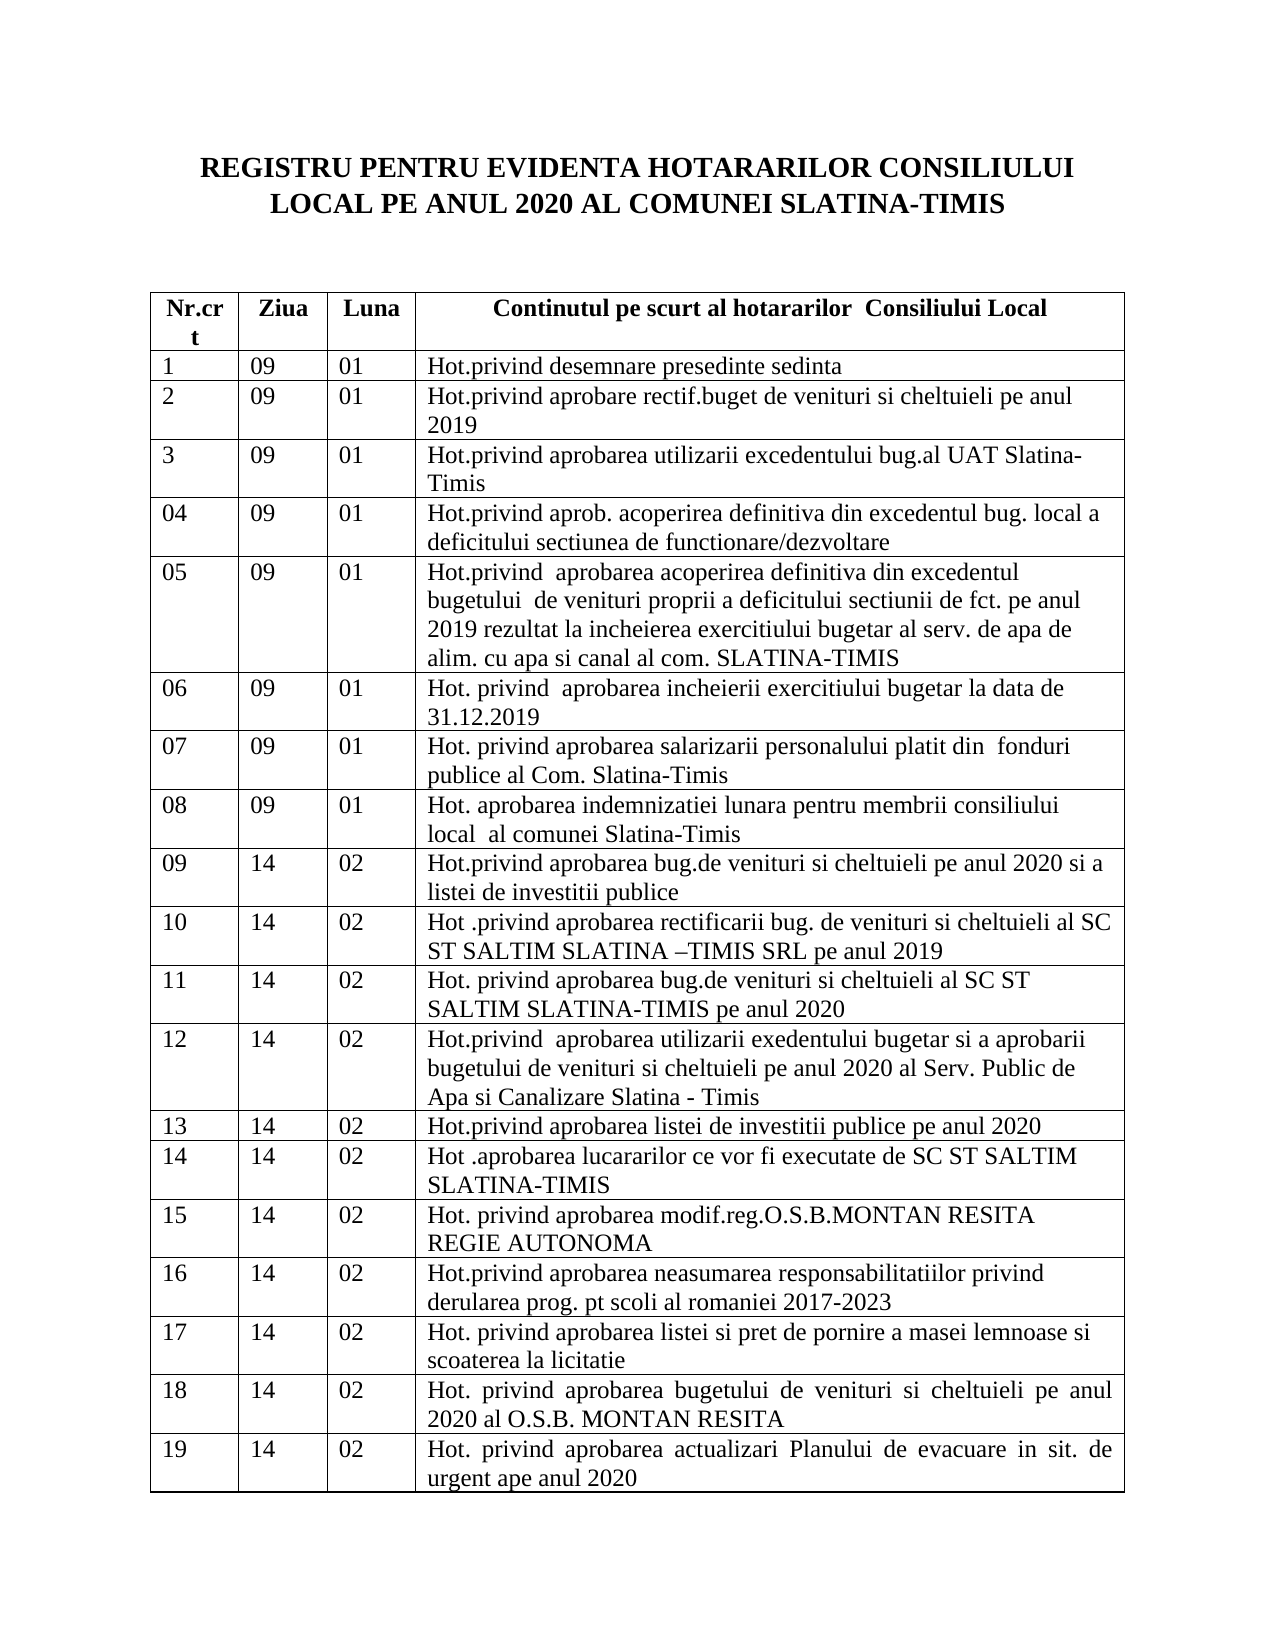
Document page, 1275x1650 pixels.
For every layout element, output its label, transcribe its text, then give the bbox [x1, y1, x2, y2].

table_cell 2 [151, 381, 238, 439]
table_cell 09 [151, 849, 238, 906]
table_cell 14 [239, 1434, 327, 1491]
table_cell Hot.privind aprobarea utilizarii exedentului bugetar si a aprobarii bugetului de venituri si cheltuieli pe anul 2020 al Serv. Public de Apa si Canalizare Slatina - Timis [416, 1024, 1124, 1110]
table_cell 10 [151, 907, 238, 964]
table_cell 01 [328, 381, 415, 439]
table_cell 09 [239, 731, 327, 789]
table_cell 12 [151, 1024, 238, 1110]
table_cell 14 [239, 1111, 327, 1140]
table_cell 02 [328, 966, 415, 1023]
table_cell 14 [239, 1141, 327, 1199]
table_cell 19 [151, 1434, 238, 1491]
table_cell 16 [151, 1258, 238, 1316]
table_cell 11 [151, 966, 238, 1023]
table_cell 14 [239, 849, 327, 906]
table_cell 17 [151, 1317, 238, 1374]
table_cell 14 [239, 1200, 327, 1257]
table_header Ziua [239, 293, 327, 350]
table_cell Hot.privind aprobarea acoperirea definitiva din excedentul bugetului de venituri proprii a deficitului sectiunii de fct. pe anul 2019 rezultat la incheierea exercitiului bugetar al serv. de apa de alim. cu apa si canal al com. SLATINA-TIMIS [416, 557, 1124, 672]
table_header Luna [328, 293, 415, 350]
table_cell 14 [239, 1375, 327, 1433]
table_cell 02 [328, 1200, 415, 1257]
table_cell 14 [239, 907, 327, 964]
table_cell 09 [239, 673, 327, 730]
table_cell 13 [151, 1111, 238, 1140]
table_cell Hot.privind aprob. acoperirea definitiva din excedentul bug. local a deficitului sectiunea de functionare/dezvoltare [416, 498, 1124, 556]
table_cell Hot. privind aprobarea bugetului de venituri si cheltuieli pe anul 2020 al O.S.B. MONTAN RESITA [416, 1375, 1124, 1433]
table_cell 01 [328, 440, 415, 497]
table_cell Hot. privind aprobarea actualizari Planului de evacuare in sit. de urgent ape anul 2020 [416, 1434, 1124, 1491]
table_cell Hot .aprobarea lucararilor ce vor fi executate de SC ST SALTIM SLATINA-TIMIS [416, 1141, 1124, 1199]
table_cell 14 [239, 966, 327, 1023]
table_cell 02 [328, 1141, 415, 1199]
table_cell Hot .privind aprobarea rectificarii bug. de venituri si cheltuieli al SC ST SALTIM SLATINA –TIMIS SRL pe anul 2019 [416, 907, 1124, 964]
table_header Nr.crt [151, 293, 238, 350]
table_cell Hot.privind aprobarea neasumarea responsabilitatiilor privind derularea prog. pt scoli al romaniei 2017-2023 [416, 1258, 1124, 1316]
table_cell 02 [328, 907, 415, 964]
table_header Continutul pe scurt al hotararilor Consiliului Local [416, 293, 1124, 350]
table_cell 01 [328, 351, 415, 380]
table_cell Hot.privind aprobare rectif.buget de venituri si cheltuieli pe anul 2019 [416, 381, 1124, 439]
table_cell Hot.privind aprobarea bug.de venituri si cheltuieli pe anul 2020 si a listei de investitii publice [416, 849, 1124, 906]
table_cell Hot. aprobarea indemnizatiei lunara pentru membrii consiliului local al comunei Slatina-Timis [416, 790, 1124, 847]
table_cell Hot. privind aprobarea listei si pret de pornire a masei lemnoase si scoaterea la licitatie [416, 1317, 1124, 1374]
table_cell Hot. privind aprobarea bug.de venituri si cheltuieli al SC ST SALTIM SLATINA-TIMIS pe anul 2020 [416, 966, 1124, 1023]
table_cell 02 [328, 849, 415, 906]
table_cell 02 [328, 1258, 415, 1316]
table_cell Hot.privind desemnare presedinte sedinta [416, 351, 1124, 380]
table_cell 01 [328, 557, 415, 672]
table_cell 09 [239, 557, 327, 672]
table_cell Hot.privind aprobarea listei de investitii publice pe anul 2020 [416, 1111, 1124, 1140]
table_cell 02 [328, 1317, 415, 1374]
table_cell 01 [328, 673, 415, 730]
table_cell 04 [151, 498, 238, 556]
table_cell 3 [151, 440, 238, 497]
table_cell 1 [151, 351, 238, 380]
table_cell 09 [239, 351, 327, 380]
table_cell 02 [328, 1111, 415, 1140]
table_cell Hot. privind aprobarea salarizarii personalului platit din fonduri publice al Com. Slatina-Timis [416, 731, 1124, 789]
table_cell 14 [239, 1024, 327, 1110]
table_cell 05 [151, 557, 238, 672]
table_cell 09 [239, 440, 327, 497]
table_cell Hot.privind aprobarea utilizarii excedentului bug.al UAT Slatina-Timis [416, 440, 1124, 497]
table_cell Hot. privind aprobarea modif.reg.O.S.B.MONTAN RESITA REGIE AUTONOMA [416, 1200, 1124, 1257]
table_cell 09 [239, 790, 327, 847]
table_cell Hot. privind aprobarea incheierii exercitiului bugetar la data de 31.12.2019 [416, 673, 1124, 730]
table_cell 14 [239, 1258, 327, 1316]
table_cell 01 [328, 498, 415, 556]
table_cell 02 [328, 1375, 415, 1433]
table_cell 15 [151, 1200, 238, 1257]
table_cell 14 [151, 1141, 238, 1199]
text REGISTRU PENTRU EVIDENTA HOTARARILOR CONSILIULUI LOCAL PE ANUL 2020 AL COMUNEI SLATINA-TIMIS [150, 150, 1125, 220]
table_cell 08 [151, 790, 238, 847]
table_cell 09 [239, 381, 327, 439]
table_cell 06 [151, 673, 238, 730]
table_cell 09 [239, 498, 327, 556]
table_cell 02 [328, 1024, 415, 1110]
table_cell 07 [151, 731, 238, 789]
table_cell 02 [328, 1434, 415, 1491]
table_cell 18 [151, 1375, 238, 1433]
table_cell 01 [328, 790, 415, 847]
table_cell 01 [328, 731, 415, 789]
table_cell 14 [239, 1317, 327, 1374]
